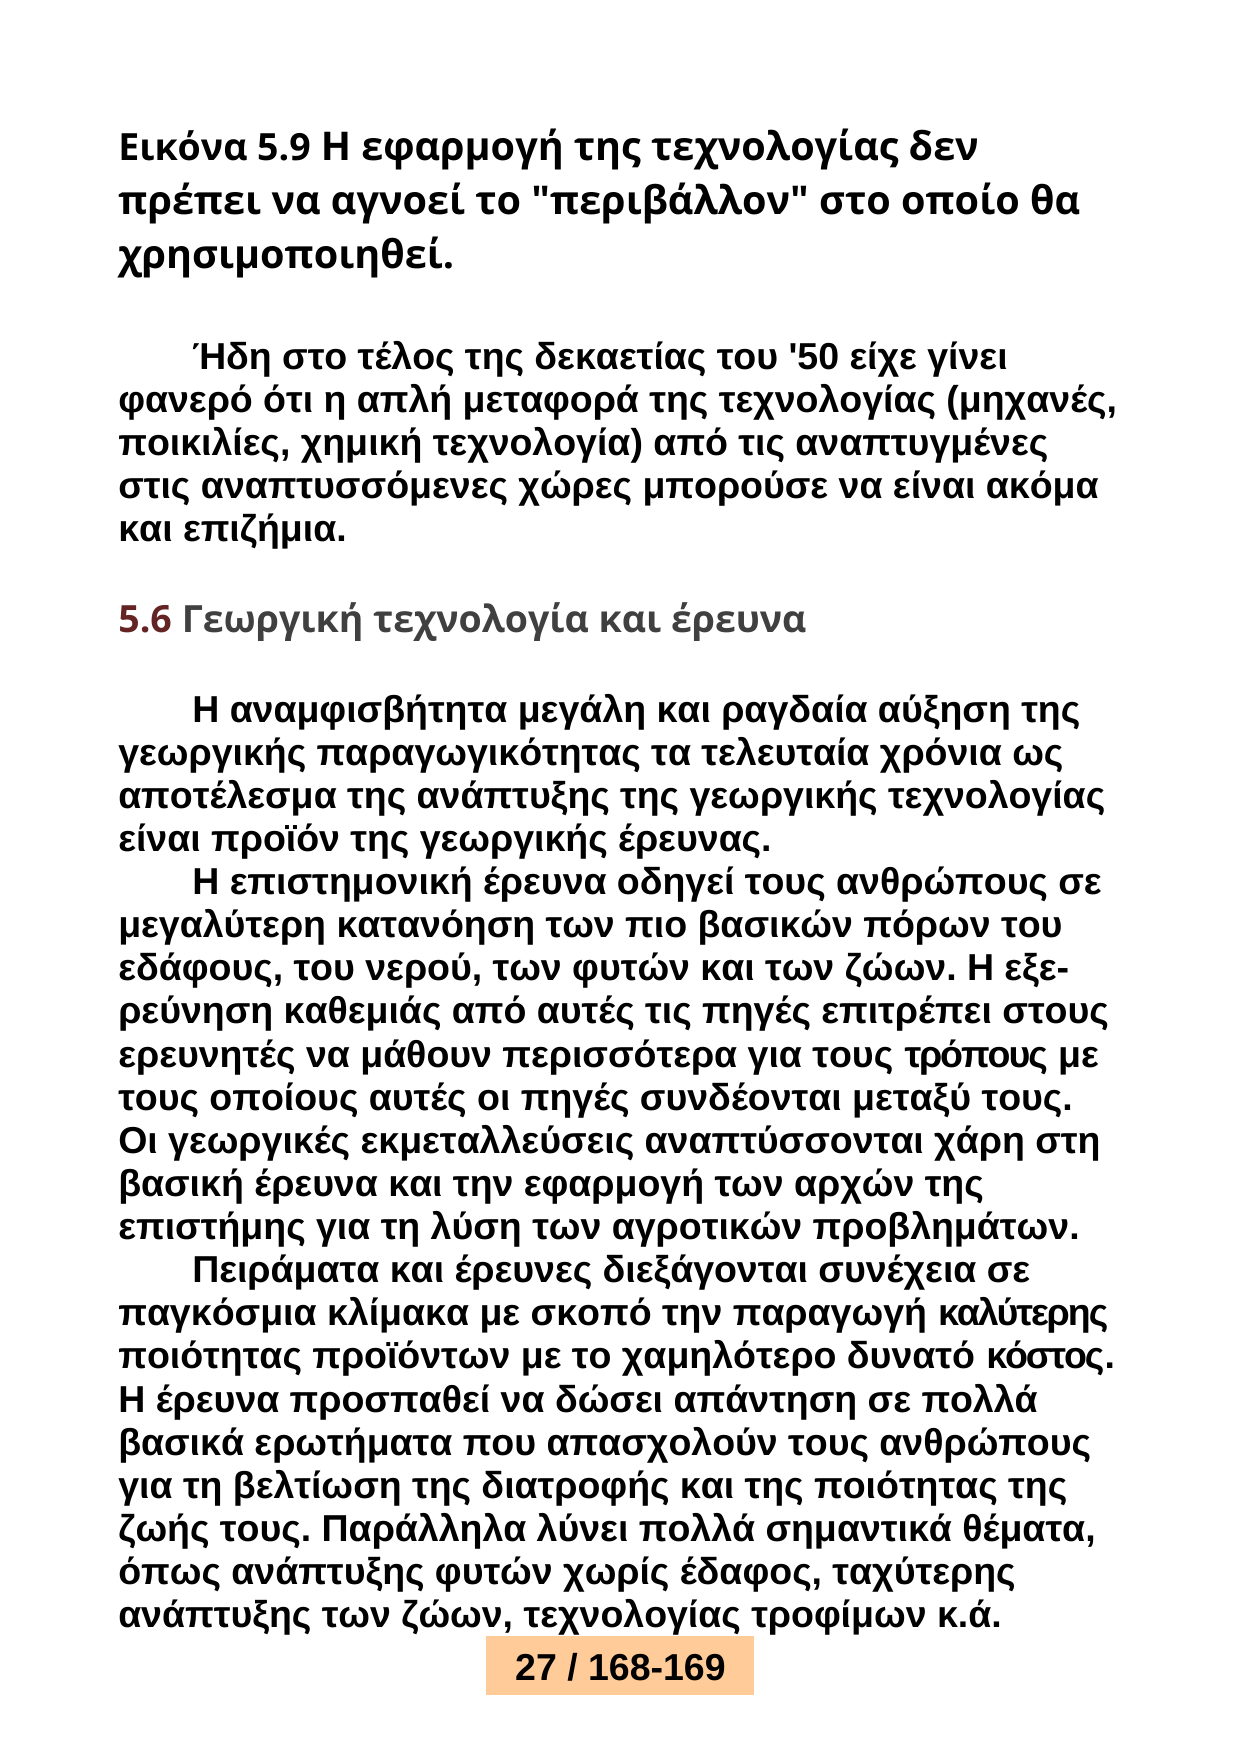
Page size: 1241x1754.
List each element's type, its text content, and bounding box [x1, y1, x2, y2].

text Πειράματα και έρευνες διεξάγονται συνέχεια σε παγκόσμια κλίμακα με σκοπό την παραγωγή καλύτερης ποιότητας προϊόντων με το χαμηλότερο δυνατό κόστος. Η έρευνα προσπαθεί να δώσει απάντηση σε πολλά βασικά ερωτήματα που απασχολούν τους ανθρώπους για τη βελτίωση της διατροφής και της ποιότητας της ζωής τους. Παράλληλα λύνει πολλά σημαντικά θέματα, όπως ανάπτυξης φυτών χωρίς έδαφος, ταχύτερης ανάπτυξης των ζώων, τεχνολογίας τροφίμων κ.ά. [118, 1247, 1122, 1636]
text Ήδη στο τέλος της δεκαετίας του '50 είχε γίνει φανερό ότι η απλή μεταφορά της τεχνολογίας (μηχανές, ποικιλίες, χημική τεχνολογία) από τις αναπτυγμένες στις αναπτυσσόμενες χώρες μπορούσε να είναι ακόμα και επιζήμια. [118, 334, 1122, 549]
text 5.6 Γεωργική τεχνολογία και έρευνα [118, 593, 1122, 644]
text Εικόνα 5.9 Η εφαρμογή της τεχνολογίας δεν πρέπει να αγνοεί το "περιβάλλον" στο οποίο θα χρησιμοποιηθεί. [118, 118, 1122, 280]
text Η επιστημονική έρευνα οδηγεί τους ανθρώπους σε μεγαλύτερη κατανόηση των πιο βασικών πόρων του εδάφους, του νερού, των φυτών και των ζώων. Η εξε-ρεύνηση καθεμιάς από αυτές τις πηγές επιτρέπει στους ερευνητές να μάθουν περισσότερα για τους τρόπους με τους οποίους αυτές οι πηγές συνδέονται μεταξύ τους. Οι γεωργικές εκμεταλλεύσεις αναπτύσσονται χάρη στη βασική έρευνα και την εφαρμογή των αρχών της επιστήμης για τη λύση των αγροτικών προβλημάτων. [118, 859, 1122, 1247]
text Η αναμφισβήτητα μεγάλη και ραγδαία αύξηση της γεωργικής παραγωγικότητας τα τελευταία χρόνια ως αποτέλεσμα της ανάπτυξης της γεωργικής τεχνολογίας είναι προϊόν της γεωργικής έρευνας. [118, 687, 1122, 859]
